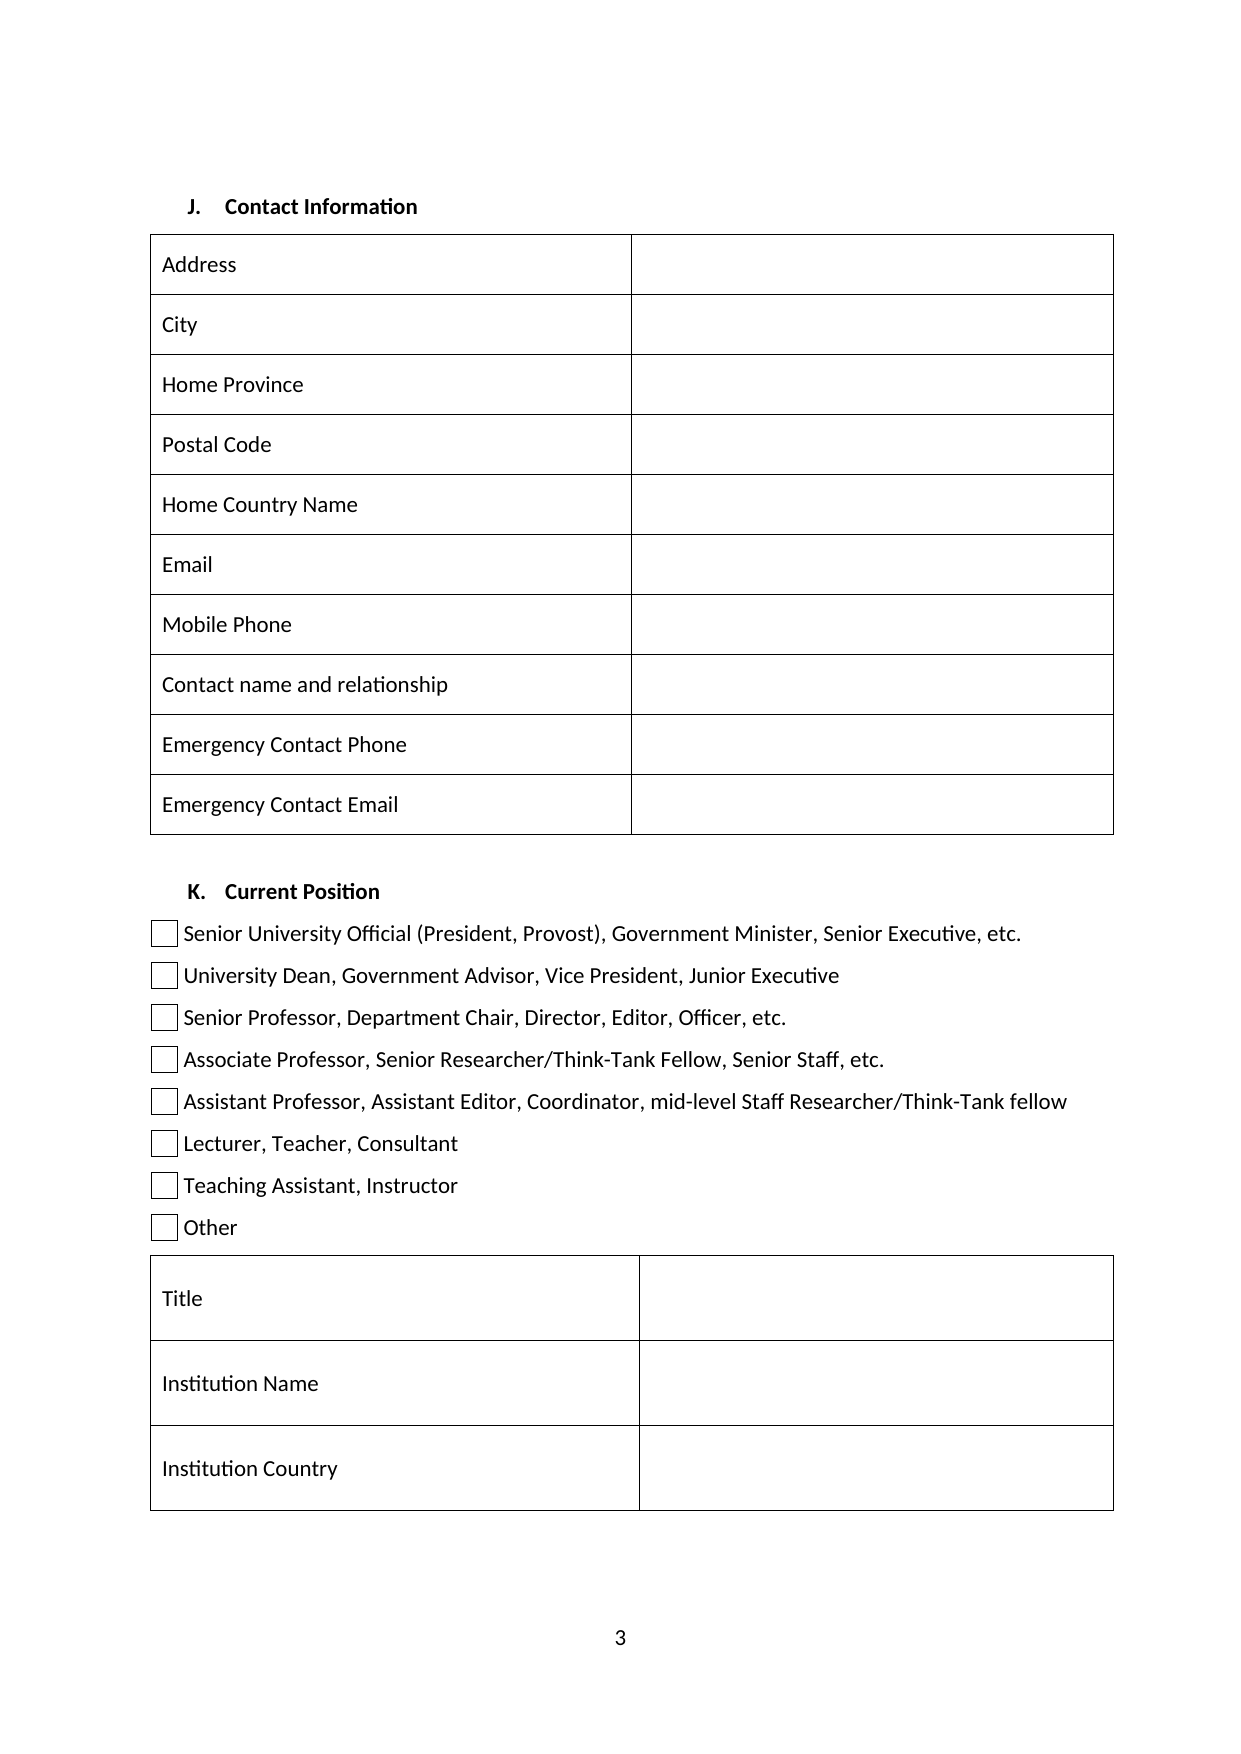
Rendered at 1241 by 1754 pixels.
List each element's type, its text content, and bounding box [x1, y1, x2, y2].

table_cell [632, 775, 1113, 834]
table_cell Emergency Contact Phone [151, 715, 631, 774]
table_cell Home Country Name [151, 475, 631, 534]
table_cell [632, 535, 1113, 594]
table_cell [632, 355, 1113, 414]
table_cell Email [151, 535, 631, 594]
list Contact Information [187, 192, 1090, 220]
table_cell [632, 415, 1113, 474]
text Other [150, 1213, 1090, 1241]
text University Dean, Government Advisor, Vice President, Junior Executive [150, 961, 1090, 989]
table_cell [632, 595, 1113, 654]
table_cell Postal Code [151, 415, 631, 474]
table_cell Emergency Contact Email [151, 775, 631, 834]
text Senior University Official (President, Provost), Government Minister, Senior Executive, etc. [150, 919, 1090, 947]
table_cell [632, 715, 1113, 774]
table_cell [632, 475, 1113, 534]
table_cell Contact name and relationship [151, 655, 631, 714]
table_cell Institution Country [151, 1426, 639, 1510]
text Teaching Assistant, Instructor [150, 1171, 1090, 1199]
table_cell [632, 295, 1113, 354]
text Assistant Professor, Assistant Editor, Coordinator, mid-level Staff Researcher/Think-Tank fellow [150, 1087, 1090, 1115]
table_header [632, 235, 1113, 294]
list Current Position [187, 877, 1090, 905]
table_cell [640, 1341, 1113, 1425]
table_cell Home Province [151, 355, 631, 414]
text Lecturer, Teacher, Consultant [150, 1129, 1090, 1157]
text Senior Professor, Department Chair, Director, Editor, Officer, etc. [150, 1003, 1090, 1031]
table_header Address [151, 235, 631, 294]
text Associate Professor, Senior Researcher/Think-Tank Fellow, Senior Staff, etc. [150, 1045, 1090, 1073]
table_cell [632, 655, 1113, 714]
table_cell Mobile Phone [151, 595, 631, 654]
table_cell Institution Name [151, 1341, 639, 1425]
table_header [640, 1256, 1113, 1340]
table_cell City [151, 295, 631, 354]
table_header Title [151, 1256, 639, 1340]
table_cell [640, 1426, 1113, 1510]
